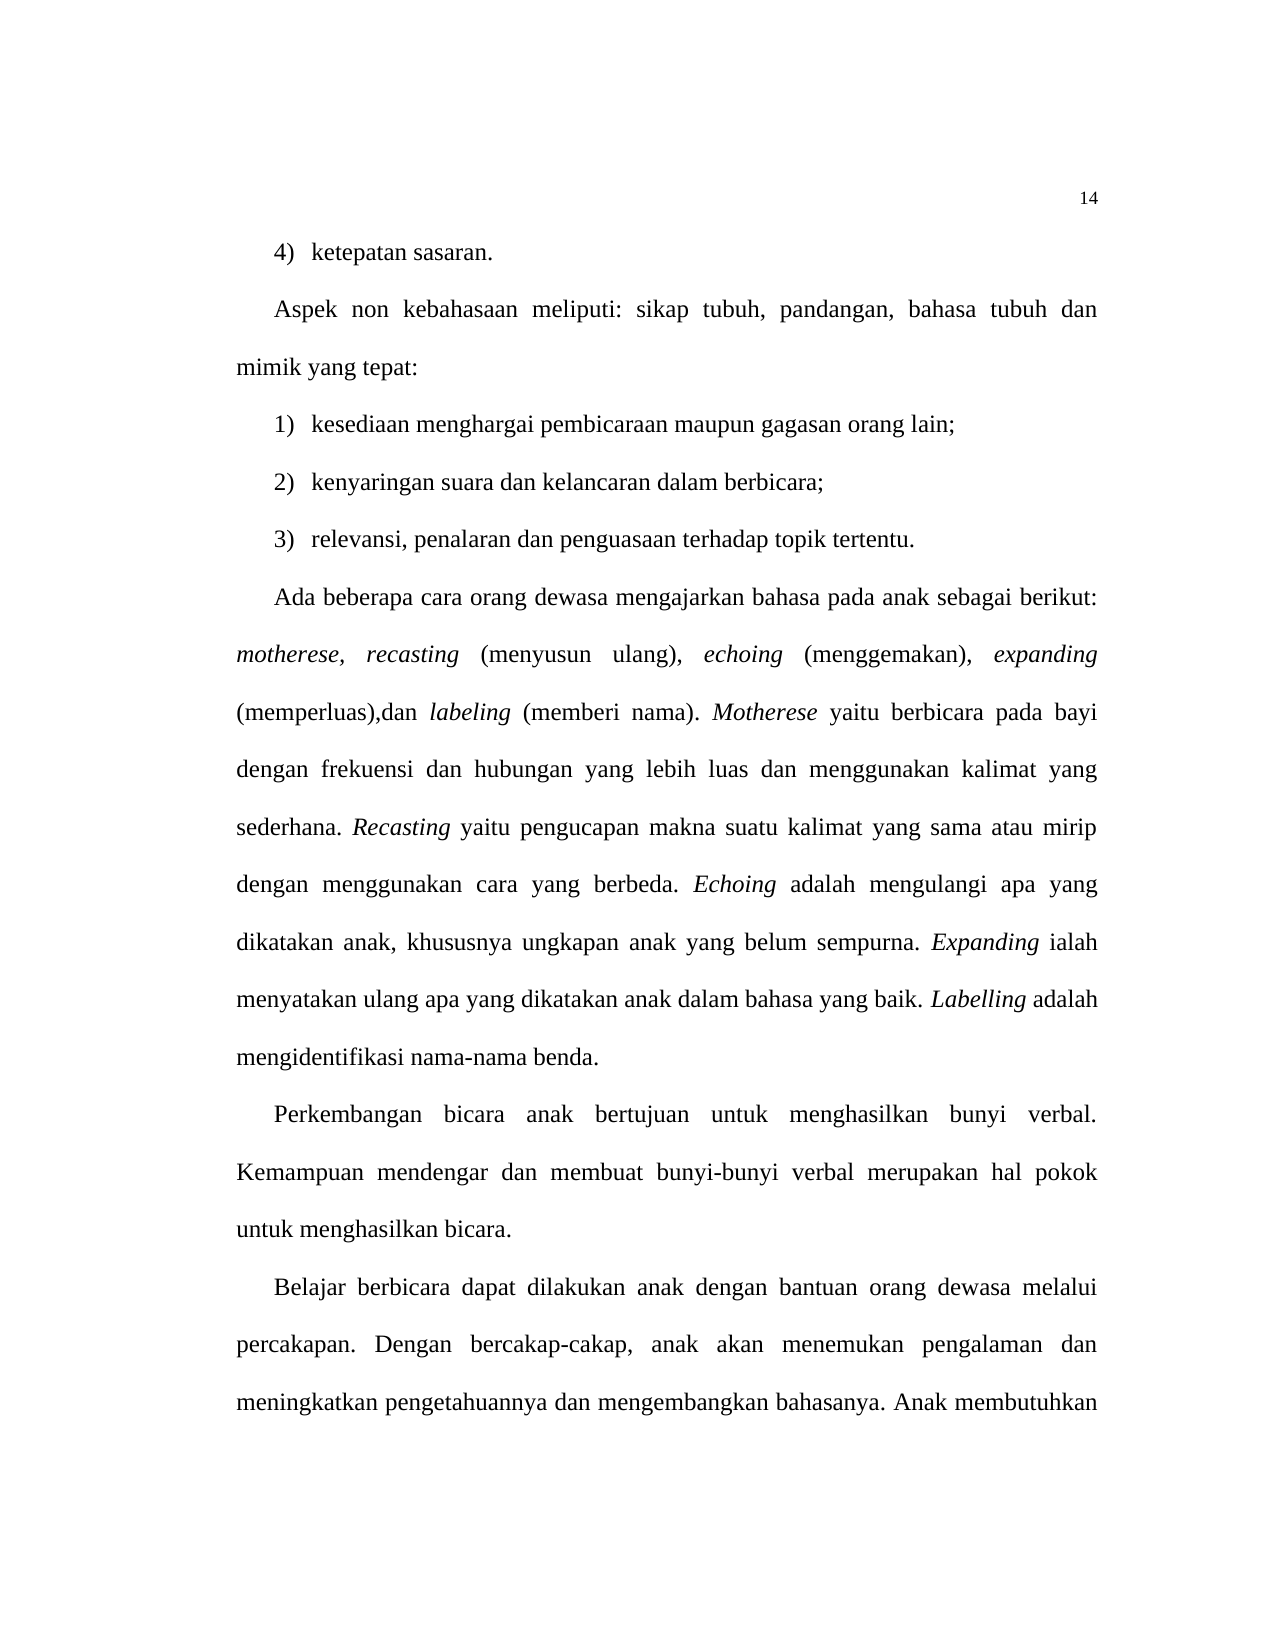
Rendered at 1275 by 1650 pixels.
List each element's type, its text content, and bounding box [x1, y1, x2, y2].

list kesediaan menghargai pembicaraan maupun gagasan orang lain; [274, 409, 1098, 438]
text Ada beberapa cara orang dewasa mengajarkan bahasa pada anak sebagai berikut: motherese, recasting (menyusun ulang), echoing (menggemakan), expanding (memperluas),dan labeling (memberi nama). Motherese yaitu berbicara pada bayi dengan frekuensi dan hubungan yang lebih luas dan menggunakan kalimat yang sederhana. Recasting yaitu pengucapan makna suatu kalimat yang sama atau mirip dengan menggunakan cara yang berbeda. Echoing adalah mengulangi apa yang dikatakan anak, khususnya ungkapan anak yang belum sempurna. Expanding ialah menyatakan ulang apa yang dikatakan anak dalam bahasa yang baik. Labelling adalah mengidentifikasi nama-nama benda. [236, 582, 1098, 1070]
list relevansi, penalaran dan penguasaan terhadap topik tertentu. [274, 524, 1098, 553]
list kenyaringan suara dan kelancaran dalam berbicara; [274, 467, 1098, 495]
list Aspek non kebahasaan meliputi: sikap tubuh, pandangan, bahasa tubuh dan mimik yang tepat: [236, 294, 1098, 380]
text Perkembangan bicara anak bertujuan untuk menghasilkan bunyi verbal. Kemampuan mendengar dan membuat bunyi-bunyi verbal merupakan hal pokok untuk menghasilkan bicara. [236, 1099, 1098, 1243]
list ketepatan sasaran. [274, 237, 1098, 265]
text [236, 1272, 1098, 1415]
